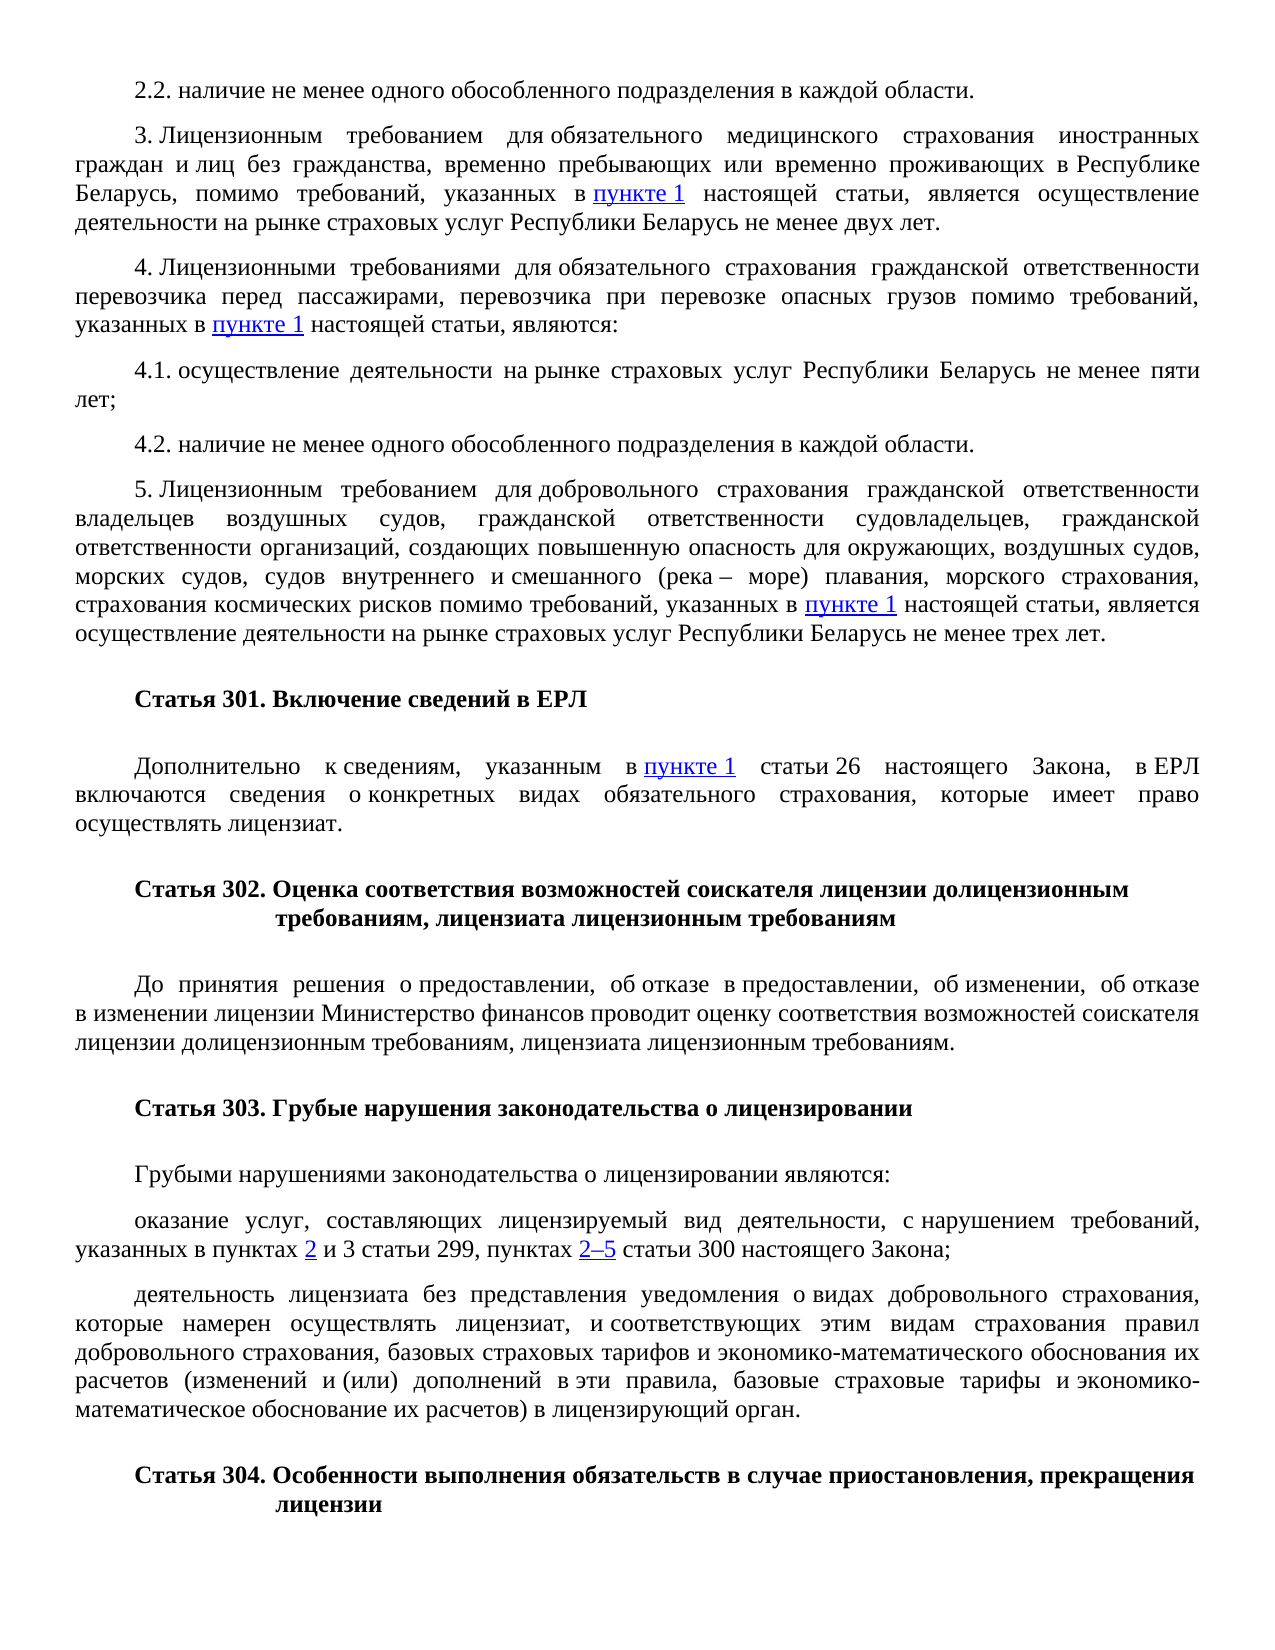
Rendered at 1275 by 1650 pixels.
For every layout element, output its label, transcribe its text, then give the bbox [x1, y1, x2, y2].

text оказание услуг, составляющих лицензируемый вид деятельности, с нарушением требований, указанных в пунктах 2 и 3 статьи 299, пунктах 2–5 статьи 300 настоящего Закона; [75, 1205, 1200, 1262]
text деятельность лицензиата без представления уведомления о видах добровольного страхования, которые намерен осуществлять лицензиат, и соответствующих этим видам страхования правил добровольного страхования, базовых страховых тарифов и экономико-математического обоснования их расчетов (изменений и (или) дополнений в эти правила, базовые страховые тарифы и экономико-математическое обоснование их расчетов) в лицензирующий орган. [75, 1279, 1200, 1423]
text Грубыми нарушениями законодательства о лицензировании являются: [75, 1159, 1200, 1188]
text Статья 302. Оценка соответствия возможностей соискателя лицензии долицензионным требованиям, лицензиата лицензионным требованиям [134, 874, 1200, 932]
text 5. Лицензионным требованием для добровольного страхования гражданской ответственности владельцев воздушных судов, гражданской ответственности судовладельцев, гражданской ответственности организаций, создающих повышенную опасность для окружающих, воздушных судов, морских судов, судов внутреннего и смешанного (река – море) плавания, морского страхования, страхования космических рисков помимо требований, указанных в пункте 1 настоящей статьи, является осуществление деятельности на рынке страховых услуг Республики Беларусь не менее трех лет. [75, 474, 1200, 647]
text Дополнительно к сведениям, указанным в пункте 1 статьи 26 настоящего Закона, в ЕРЛ включаются сведения о конкретных видах обязательного страхования, которые имеет право осуществлять лицензиат. [75, 751, 1200, 837]
text Статья 301. Включение сведений в ЕРЛ [134, 684, 1200, 713]
text Статья 304. Особенности выполнения обязательств в случае приостановления, прекращения лицензии [134, 1460, 1200, 1518]
text 4. Лицензионными требованиями для обязательного страхования гражданской ответственности перевозчика перед пассажирами, перевозчика при перевозке опасных грузов помимо требований, указанных в пункте 1 настоящей статьи, являются: [75, 252, 1200, 338]
text 4.1. осуществление деятельности на рынке страховых услуг Республики Беларусь не менее пяти лет; [75, 355, 1200, 412]
text 4.2. наличие не менее одного обособленного подразделения в каждой области. [75, 429, 1200, 458]
text Статья 303. Грубые нарушения законодательства о лицензировании [134, 1093, 1200, 1122]
text До принятия решения о предоставлении, об отказе в предоставлении, об изменении, об отказе в изменении лицензии Министерство финансов проводит оценку соответствия возможностей соискателя лицензии долицензионным требованиям, лицензиата лицензионным требованиям. [75, 969, 1200, 1056]
text 2.2. наличие не менее одного обособленного подразделения в каждой области. [75, 75, 1200, 104]
text 3. Лицензионным требованием для обязательного медицинского страхования иностранных граждан и лиц без гражданства, временно пребывающих или временно проживающих в Республике Беларусь, помимо требований, указанных в пункте 1 настоящей статьи, является осуществление деятельности на рынке страховых услуг Республики Беларусь не менее двух лет. [75, 120, 1200, 235]
